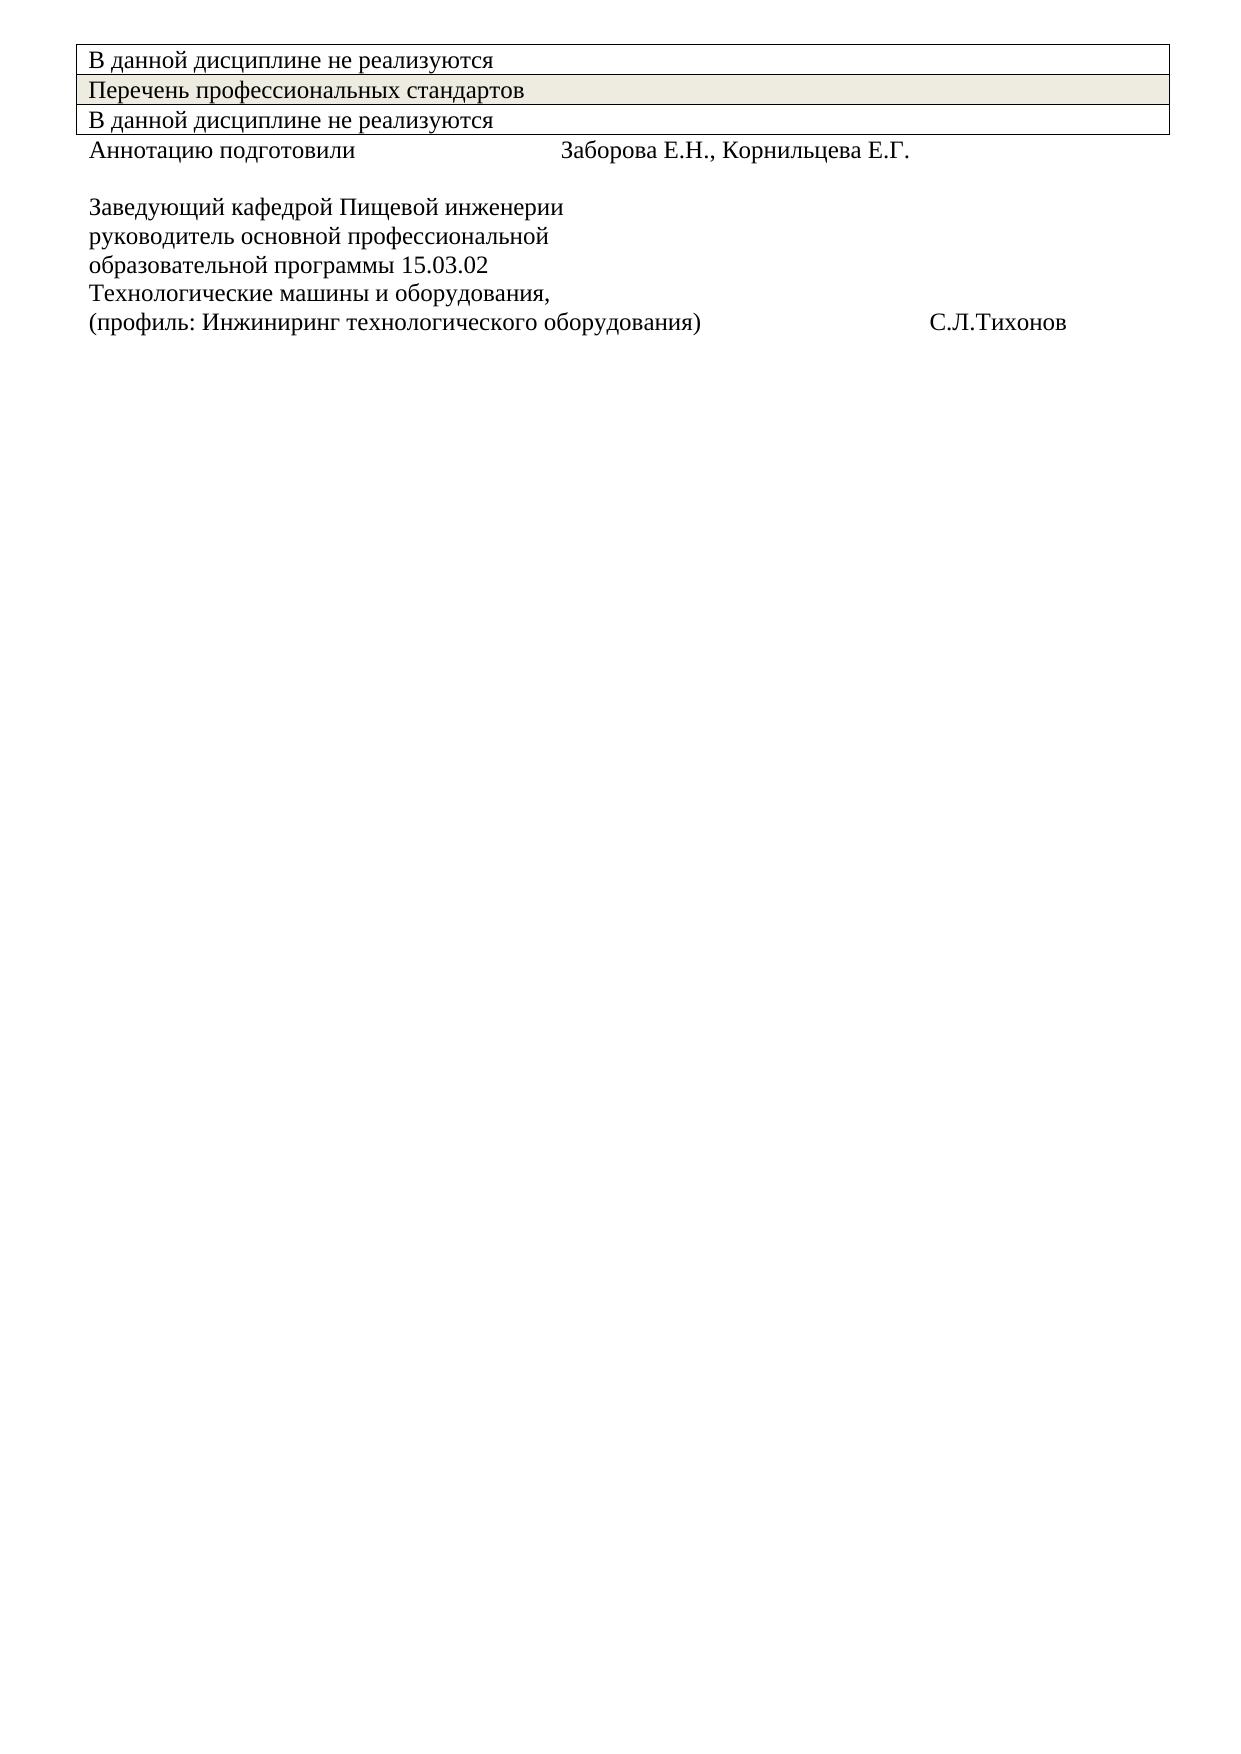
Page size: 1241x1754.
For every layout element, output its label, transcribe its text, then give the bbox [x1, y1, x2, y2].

text руководитель основной профессиональной [88, 221, 1181, 250]
table_cell В данной дисциплине не реализуются [77, 105, 1169, 134]
table_cell В данной дисциплине не реализуются [77, 45, 1169, 74]
text (профиль: Инжиниринг технологического оборудования) С.Л.Тихонов [88, 307, 1181, 336]
table_cell Перечень профессиональных стандартов [77, 75, 1169, 104]
text Заведующий кафедрой Пищевой инженерии [88, 192, 1181, 221]
text Аннотацию подготовили Заборова Е.Н., Корнильцева Е.Г. [88, 135, 1181, 163]
text Технологические машины и оборудования, [88, 278, 1181, 307]
text образовательной программы 15.03.02 [88, 250, 1181, 278]
